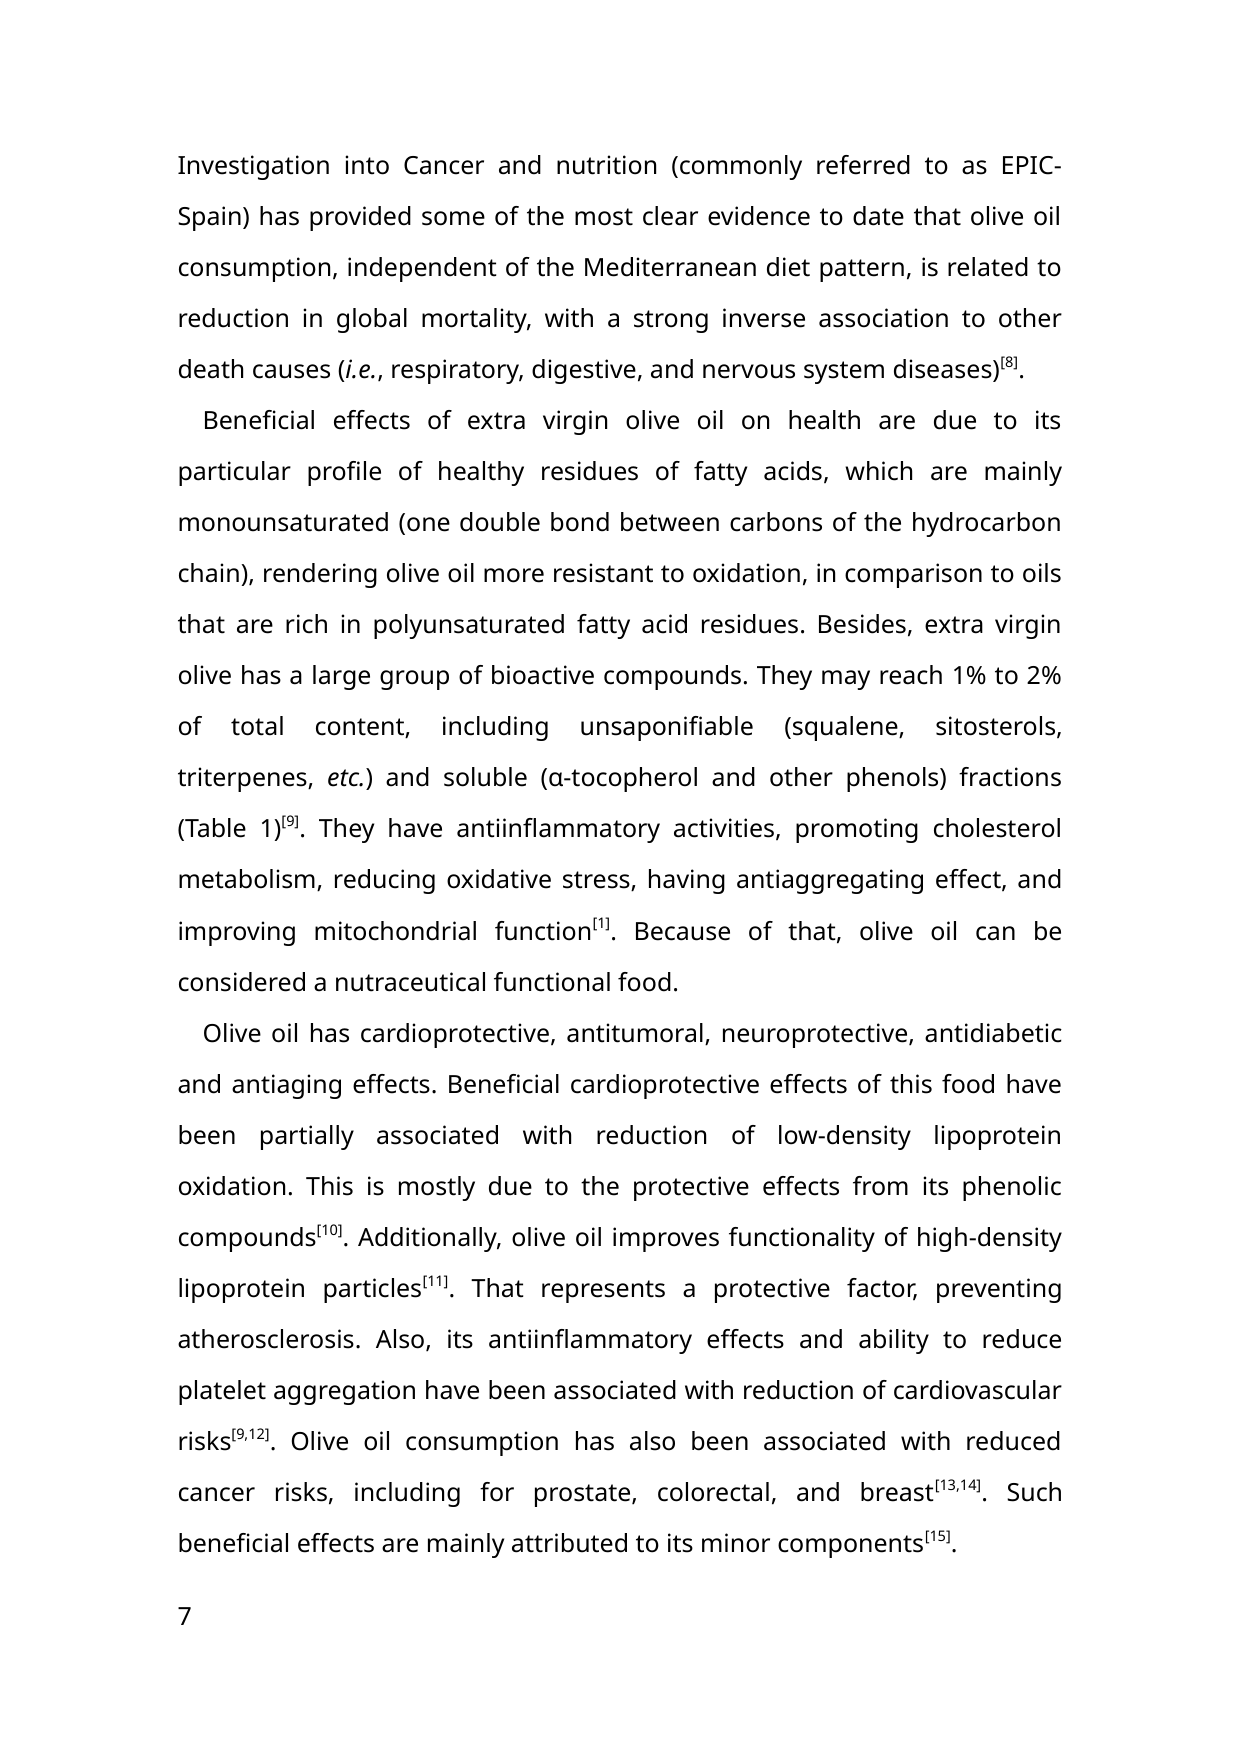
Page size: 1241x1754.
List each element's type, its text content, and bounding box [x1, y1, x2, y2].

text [177, 148, 1063, 386]
text Olive oil has cardioprotective, antitumoral, neuroprotective, antidiabetic and antiaging effects. Beneficial cardioprotective effects of this food have been partially associated with reduction of low-density lipoprotein oxidation. This is mostly due to the protective effects from its phenolic compounds[10]. Additionally, olive oil improves functionality of high-density lipoprotein particles[11]. That represents a protective factor, preventing atherosclerosis. Also, its antiinflammatory effects and ability to reduce platelet aggregation have been associated with reduction of cardiovascular risks[9,12]. Olive oil consumption has also been associated with reduced cancer risks, including for prostate, colorectal, and breast[13,14]. Such beneficial effects are mainly attributed to its minor components[15]. [177, 1015, 1063, 1560]
text Beneficial effects of extra virgin olive oil on health are due to its particular profile of healthy residues of fatty acids, which are mainly monounsaturated (one double bond between carbons of the hydrocarbon chain), rendering olive oil more resistant to oxidation, in comparison to oils that are rich in polyunsaturated fatty acid residues. Besides, extra virgin olive has a large group of bioactive compounds. They may reach 1% to 2% of total content, including unsaponifiable (squalene, sitosterols, triterpenes, etc.) and soluble (α-tocopherol and other phenols) fractions (Table 1)[9]. They have antiinflammatory activities, promoting cholesterol metabolism, reducing oxidative stress, having antiaggregating effect, and improving mitochondrial function[1]. Because of that, olive oil can be considered a nutraceutical functional food. [177, 403, 1063, 998]
